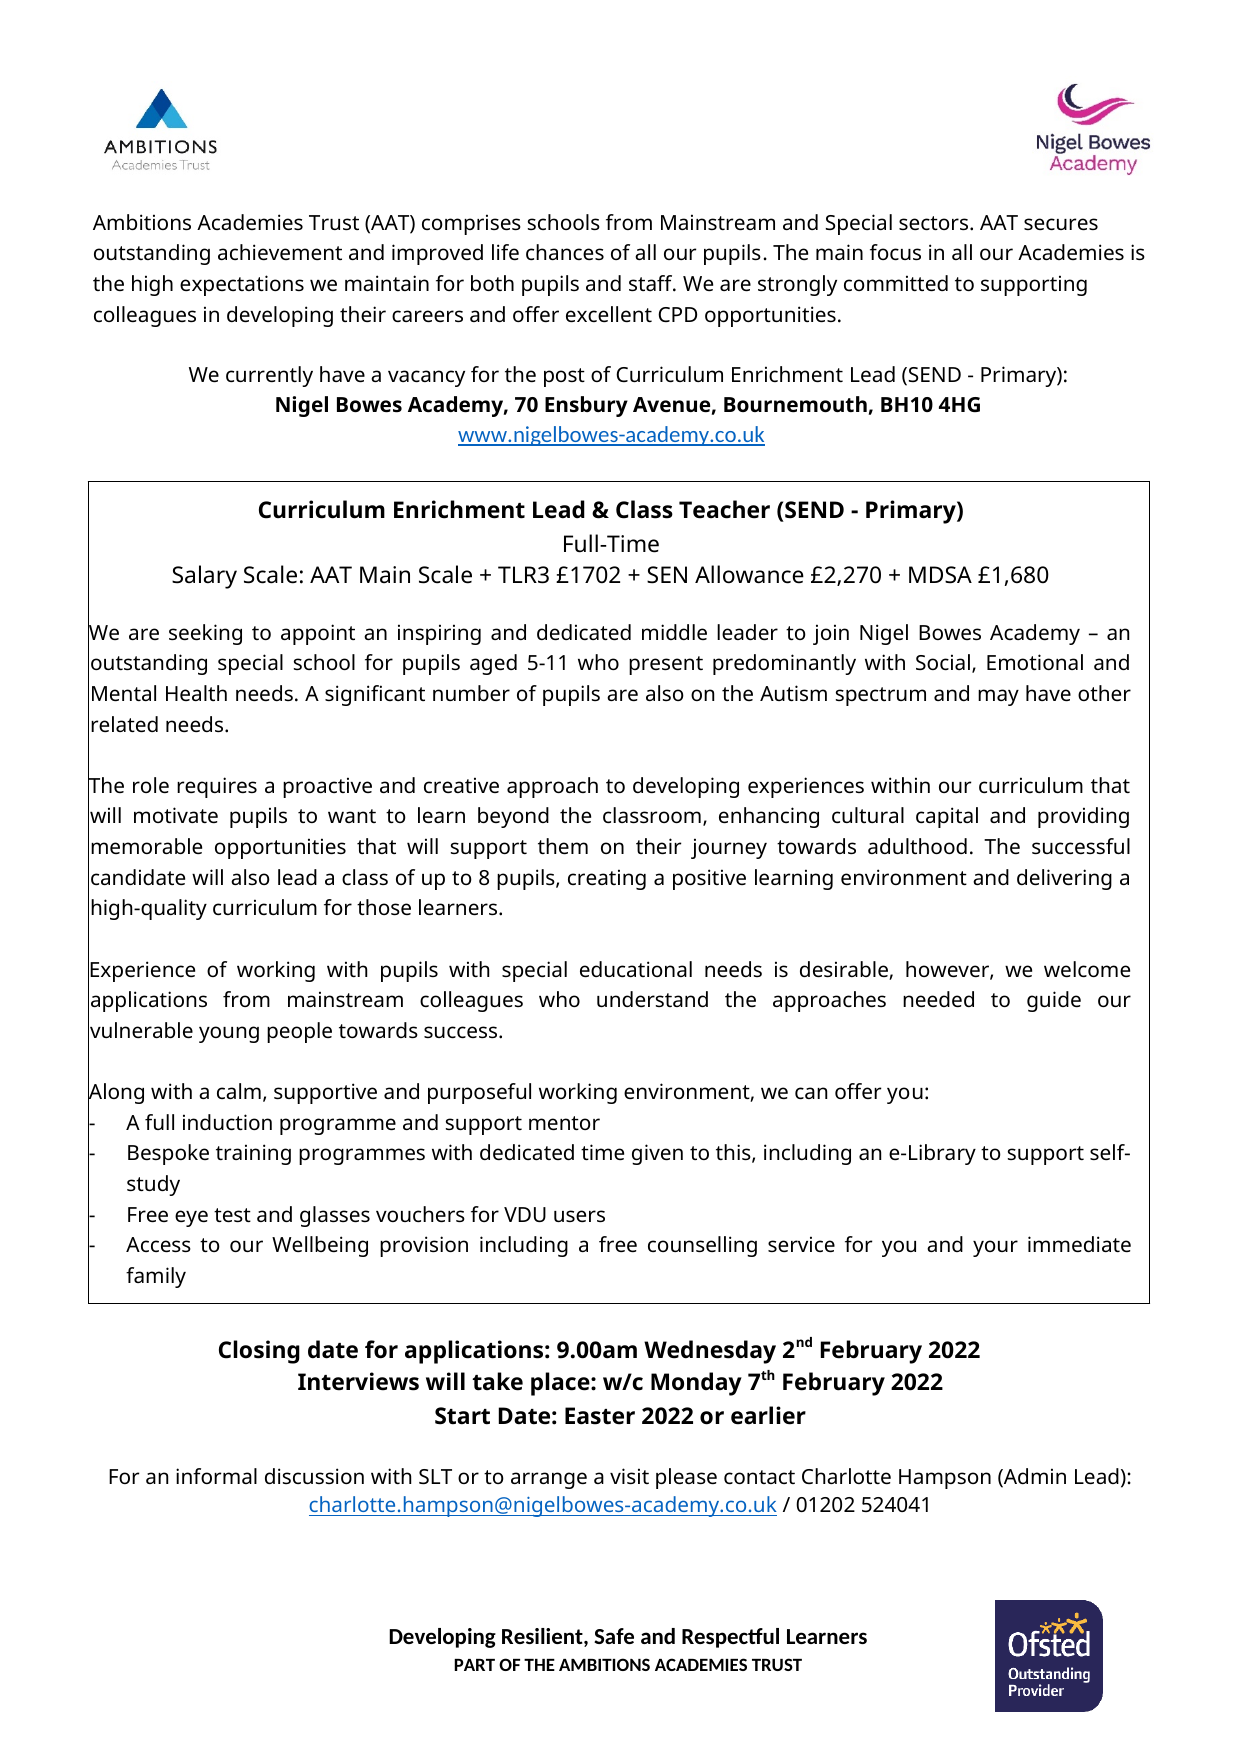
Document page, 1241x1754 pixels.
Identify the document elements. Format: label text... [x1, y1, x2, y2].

text Full-Time [89, 527, 1149, 558]
list Free eye test and glasses vouchers for VDU users [89, 1199, 1149, 1228]
picture [1032, 76, 1156, 182]
text Ambitions Academies Trust (AAT) comprises schools from Mainstream and Special sectors. AAT secures outstanding achievement and improved life chances of all our pupils. The main focus in all our Academies is the high expectations we maintain for both pupils and staff. We are strongly committed to supporting colleagues in developing their careers and offer excellent CPD opportunities. [93, 208, 1165, 328]
list A full induction programme and support mentor [89, 1107, 1149, 1136]
text Salary Scale: AAT Main Scale + TLR3 £1702 + SEN Allowance £2,270 + MDSA £1,680 [89, 558, 1149, 590]
text Curriculum Enrichment Lead & Class Teacher (SEND - Primary) [89, 493, 1149, 525]
text www.nigelbowes-academy.co.uk [60, 420, 1163, 448]
list Access to our Wellbeing provision including a free counselling service for you and your immediate family [89, 1229, 1149, 1289]
text We currently have a vacancy for the post of Curriculum Enrichment Lead (SEND - Primary): [91, 361, 1165, 389]
text Start Date: Easter 2022 or earlier [75, 1400, 1165, 1431]
text We are seeking to appoint an inspiring and dedicated middle leader to join Nigel Bowes Academy – an outstanding special school for pupils aged 5-11 who present predominantly with Social, Emotional and Mental Health needs. A significant number of pupils are also on the Autism spectrum and may have other related needs. [89, 617, 1149, 738]
text Nigel Bowes Academy, 70 Ensbury Avenue, Bournemouth, BH10 4HG [91, 390, 1165, 419]
text The role requires a proactive and creative approach to developing experiences within our curriculum that will motivate pupils to want to learn beyond the classroom, enhancing cultural capital and providing memorable opportunities that will support them on their journey towards adulthood. The successful candidate will also lead a class of up to 8 pupils, creating a positive learning environment and delivering a high-quality curriculum for those learners. [89, 770, 1149, 922]
picture [95, 81, 227, 182]
text Experience of working with pupils with special educational needs is desirable, however, we welcome applications from mainstream colleagues who understand the approaches needed to guide our vulnerable young people towards success. [89, 954, 1149, 1044]
list Bespoke training programmes with dedicated time given to this, including an e-Library to support self-study [89, 1137, 1149, 1197]
text Along with a calm, supportive and purposeful working environment, we can offer you: [89, 1076, 1149, 1106]
text For an informal discussion with SLT or to arrange a visit please contact Charlotte Hampson (Admin Lead): charlotte.hampson@nigelbowes-academy.co.uk / 01202 524041 [75, 1462, 1165, 1519]
text Closing date for applications: 9.00am Wednesday 2nd February 2022 [75, 1333, 1122, 1365]
picture [995, 1600, 1103, 1712]
text Interviews will take place: w/c Monday 7th February 2022 [75, 1366, 1165, 1397]
